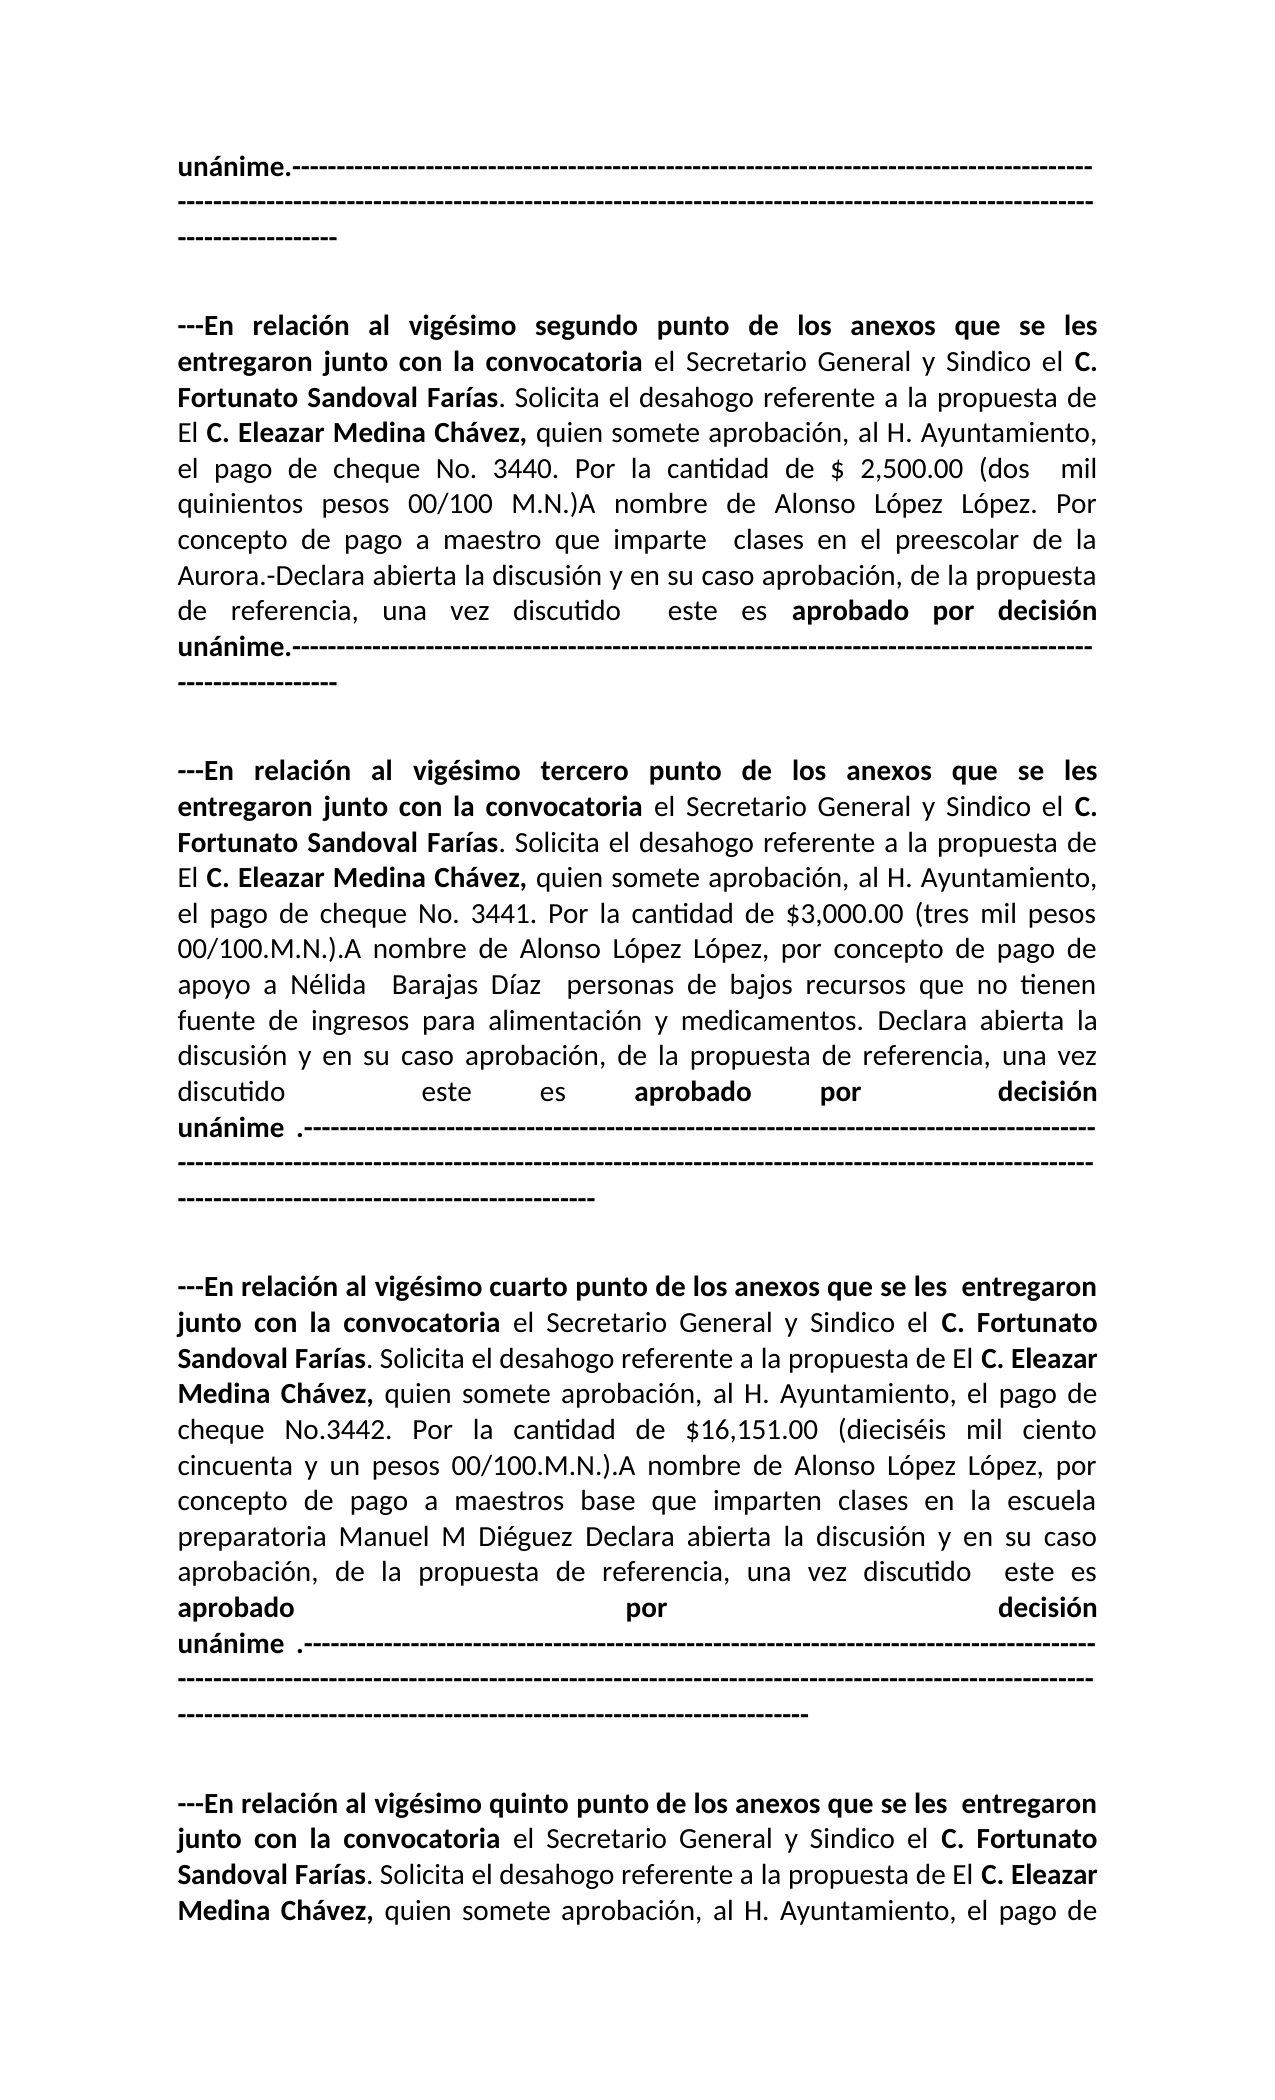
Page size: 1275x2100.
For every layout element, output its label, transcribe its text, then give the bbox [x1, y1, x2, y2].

text ---En relación al vigésimo tercero punto de los anexos que se les entregaron junto con la convocatoria el Secretario General y Sindico el C. Fortunato Sandoval Farías. Solicita el desahogo referente a la propuesta de El C. Eleazar Medina Chávez, quien somete aprobación, al H. Ayuntamiento, el pago de cheque No. 3441. Por la cantidad de $3,000.00 (tres mil pesos 00/100.M.N.).A nombre de Alonso López López, por concepto de pago de apoyo a Nélida Barajas Díaz personas de bajos recursos que no tienen fuente de ingresos para alimentación y medicamentos. Declara abierta la discusión y en su caso aprobación, de la propuesta de referencia, una vez discutido este es aprobado por decisión unánime .----------------------------------------------------------------------------------------------------------------------------------------------------------------------------------------------------------------------------------------------- [177, 752, 1098, 1216]
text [177, 1785, 1098, 1927]
text ---En relación al vigésimo cuarto punto de los anexos que se les entregaron junto con la convocatoria el Secretario General y Sindico el C. Fortunato Sandoval Farías. Solicita el desahogo referente a la propuesta de El C. Eleazar Medina Chávez, quien somete aprobación, al H. Ayuntamiento, el pago de cheque No.3442. Por la cantidad de $16,151.00 (dieciséis mil ciento cincuenta y un pesos 00/100.M.N.).A nombre de Alonso López López, por concepto de pago a maestros base que imparten clases en la escuela preparatoria Manuel M Diéguez Declara abierta la discusión y en su caso aprobación, de la propuesta de referencia, una vez discutido este es aprobado por decisión unánime .----------------------------------------------------------------------------------------------------------------------------------------------------------------------------------------------------------------------------------------------------------------------- [177, 1268, 1098, 1732]
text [177, 148, 1098, 254]
text ---En relación al vigésimo segundo punto de los anexos que se les entregaron junto con la convocatoria el Secretario General y Sindico el C. Fortunato Sandoval Farías. Solicita el desahogo referente a la propuesta de El C. Eleazar Medina Chávez, quien somete aprobación, al H. Ayuntamiento, el pago de cheque No. 3440. Por la cantidad de $ 2,500.00 (dos mil quinientos pesos 00/100 M.N.)A nombre de Alonso López López. Por concepto de pago a maestro que imparte clases en el preescolar de la Aurora.-Declara abierta la discusión y en su caso aprobación, de la propuesta de referencia, una vez discutido este es aprobado por decisión unánime.------------------------------------------------------------------------------------------------------------ [177, 307, 1098, 699]
